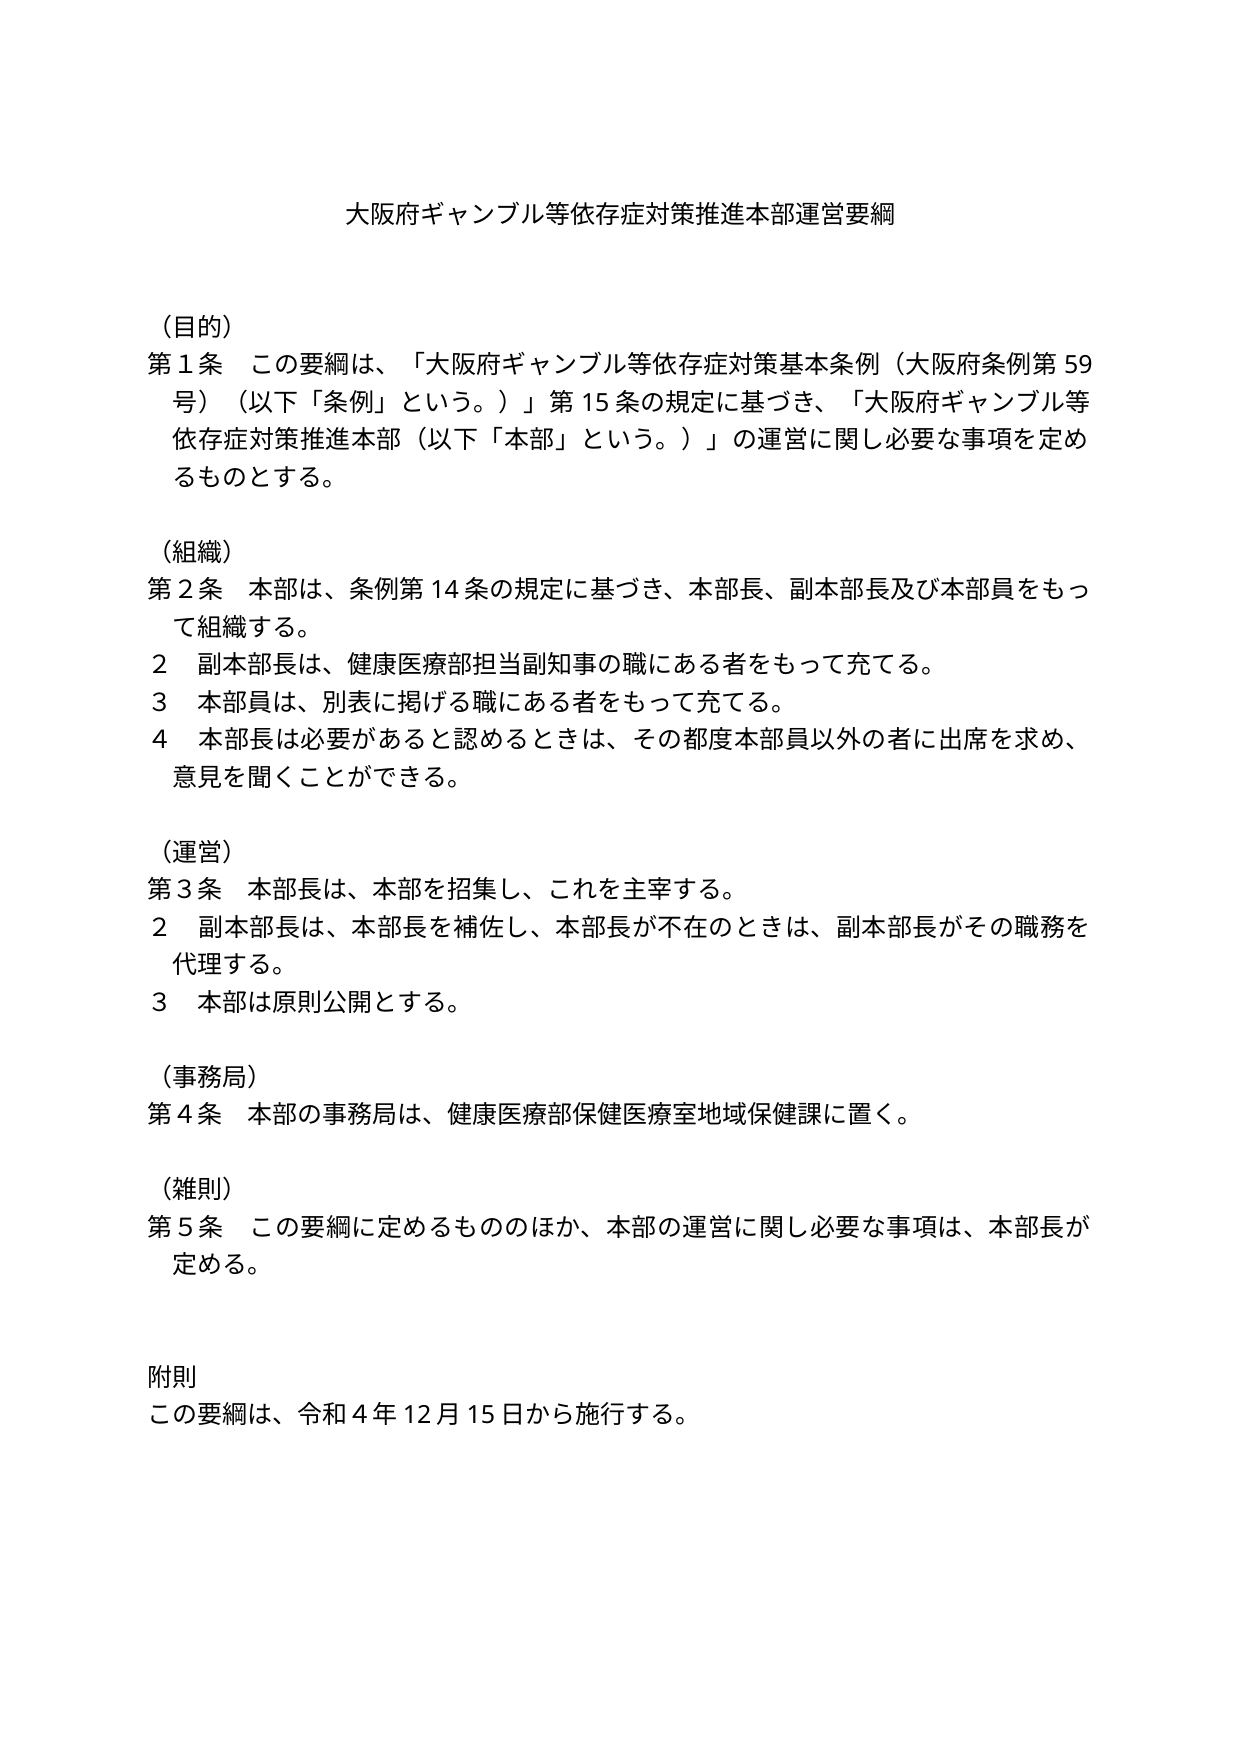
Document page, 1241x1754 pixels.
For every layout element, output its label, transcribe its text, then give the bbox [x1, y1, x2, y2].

text （事務局） [148, 1056, 1092, 1094]
text 附則 [148, 1356, 1092, 1394]
text 第４条 本部の事務局は、健康医療部保健医療室地域保健課に置く。 [148, 1094, 1092, 1131]
text 第１条 この要綱は、「大阪府ギャンブル等依存症対策基本条例（大阪府条例第59号）（以下「条例」という。）」第15条の規定に基づき、「大阪府ギャンブル等依存症対策推進本部（以下「本部」という。）」の運営に関し必要な事項を定めるものとする。 [148, 344, 1092, 494]
text 第５条 この要綱に定めるもののほか、本部の運営に関し必要な事項は、本部長が定める。 [148, 1206, 1092, 1281]
text ２ 副本部長は、健康医療部担当副知事の職にある者をもって充てる。 [148, 644, 1092, 681]
text ３ 本部は原則公開とする。 [148, 981, 1092, 1019]
text この要綱は、令和４年12月15日から施行する。 [148, 1394, 1092, 1431]
text （組織） [148, 531, 1092, 569]
text （目的） [148, 306, 1092, 344]
text 第２条 本部は、条例第14条の規定に基づき、本部長、副本部長及び本部員をもって組織する。 [148, 569, 1092, 644]
text 大阪府ギャンブル等依存症対策推進本部運営要綱 [148, 194, 1092, 231]
text ３ 本部員は、別表に掲げる職にある者をもって充てる。 [148, 681, 1092, 719]
text 第３条 本部長は、本部を招集し、これを主宰する。 [148, 869, 1092, 906]
text （雑則） [148, 1169, 1092, 1206]
text （運営） [148, 831, 1092, 869]
text ２ 副本部長は、本部長を補佐し、本部長が不在のときは、副本部長がその職務を代理する。 [148, 906, 1092, 981]
text ４ 本部長は必要があると認めるときは、その都度本部員以外の者に出席を求め、意見を聞くことができる。 [148, 719, 1092, 794]
